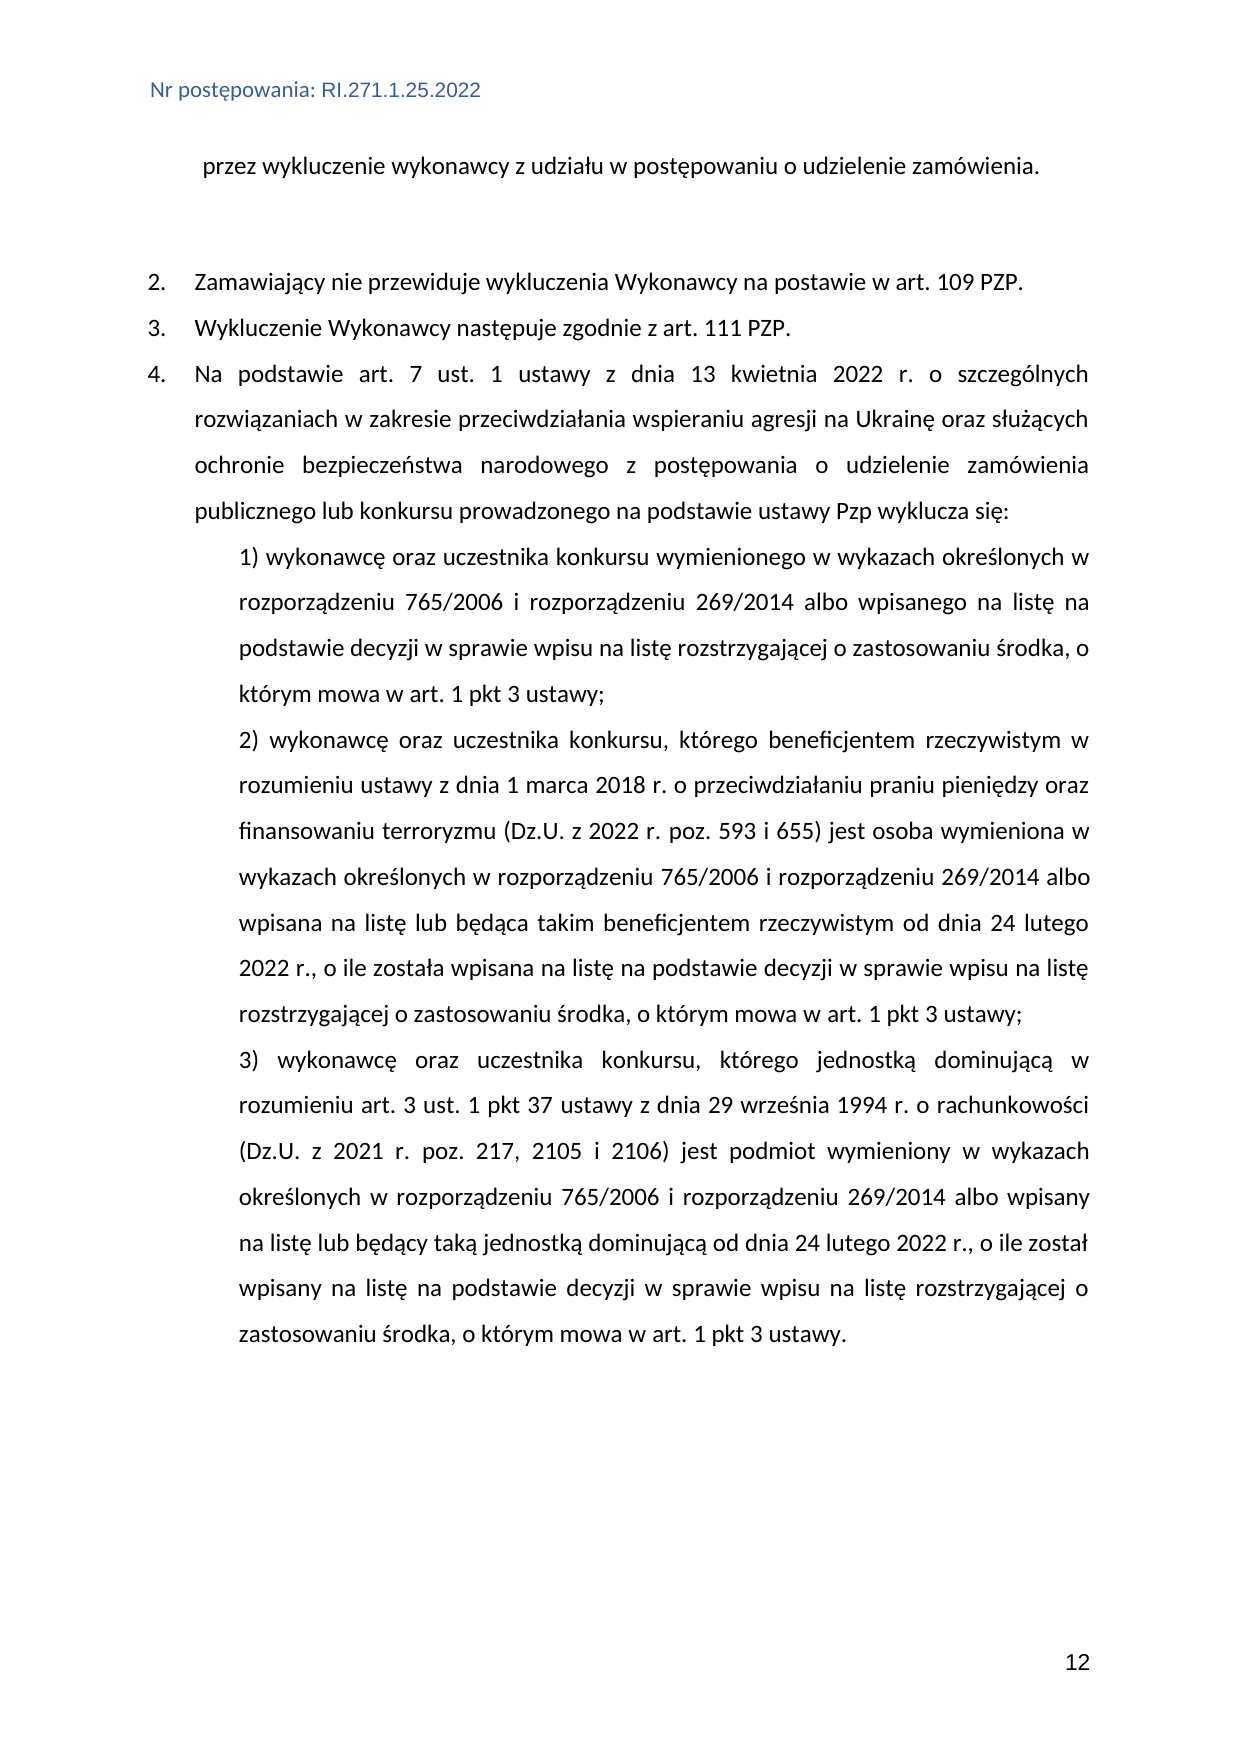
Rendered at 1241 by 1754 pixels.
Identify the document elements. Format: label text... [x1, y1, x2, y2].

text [202, 150, 1090, 181]
list Wykluczenie Wykonawcy następuje zgodnie z art. 111 PZP. [147, 312, 1090, 343]
list Zamawiający nie przewiduje wykluczenia Wykonawcy na postawie w art. 109 PZP. [147, 266, 1090, 297]
text 3) wykonawcę oraz uczestnika konkursu, którego jednostką dominującą w rozumieniu art. 3 ust. 1 pkt 37 ustawy z dnia 29 września 1994 r. o rachunkowości (Dz.U. z 2021 r. poz. 217, 2105 i 2106) jest podmiot wymieniony w wykazach określonych w rozporządzeniu 765/2006 i rozporządzeniu 269/2014 albo wpisany na listę lub będący taką jednostką dominującą od dnia 24 lutego 2022 r., o ile został wpisany na listę na podstawie decyzji w sprawie wpisu na listę rozstrzygającej o zastosowaniu środka, o którym mowa w art. 1 pkt 3 ustawy. [239, 1044, 1090, 1349]
list Na podstawie art. 7 ust. 1 ustawy z dnia 13 kwietnia 2022 r. o szczególnych rozwiązaniach w zakresie przeciwdziałania wspieraniu agresji na Ukrainę oraz służących ochronie bezpieczeństwa narodowego z postępowania o udzielenie zamówienia publicznego lub konkursu prowadzonego na podstawie ustawy Pzp wyklucza się: [147, 358, 1090, 526]
text 1) wykonawcę oraz uczestnika konkursu wymienionego w wykazach określonych w rozporządzeniu 765/2006 i rozporządzeniu 269/2014 albo wpisanego na listę na podstawie decyzji w sprawie wpisu na listę rozstrzygającej o zastosowaniu środka, o którym mowa w art. 1 pkt 3 ustawy; [239, 541, 1090, 708]
text 2) wykonawcę oraz uczestnika konkursu, którego beneficjentem rzeczywistym w rozumieniu ustawy z dnia 1 marca 2018 r. o przeciwdziałaniu praniu pieniędzy oraz finansowaniu terroryzmu (Dz.U. z 2022 r. poz. 593 i 655) jest osoba wymieniona w wykazach określonych w rozporządzeniu 765/2006 i rozporządzeniu 269/2014 albo wpisana na listę lub będąca takim beneficjentem rzeczywistym od dnia 24 lutego 2022 r., o ile została wpisana na listę na podstawie decyzji w sprawie wpisu na listę rozstrzygającej o zastosowaniu środka, o którym mowa w art. 1 pkt 3 ustawy; [239, 724, 1090, 1029]
